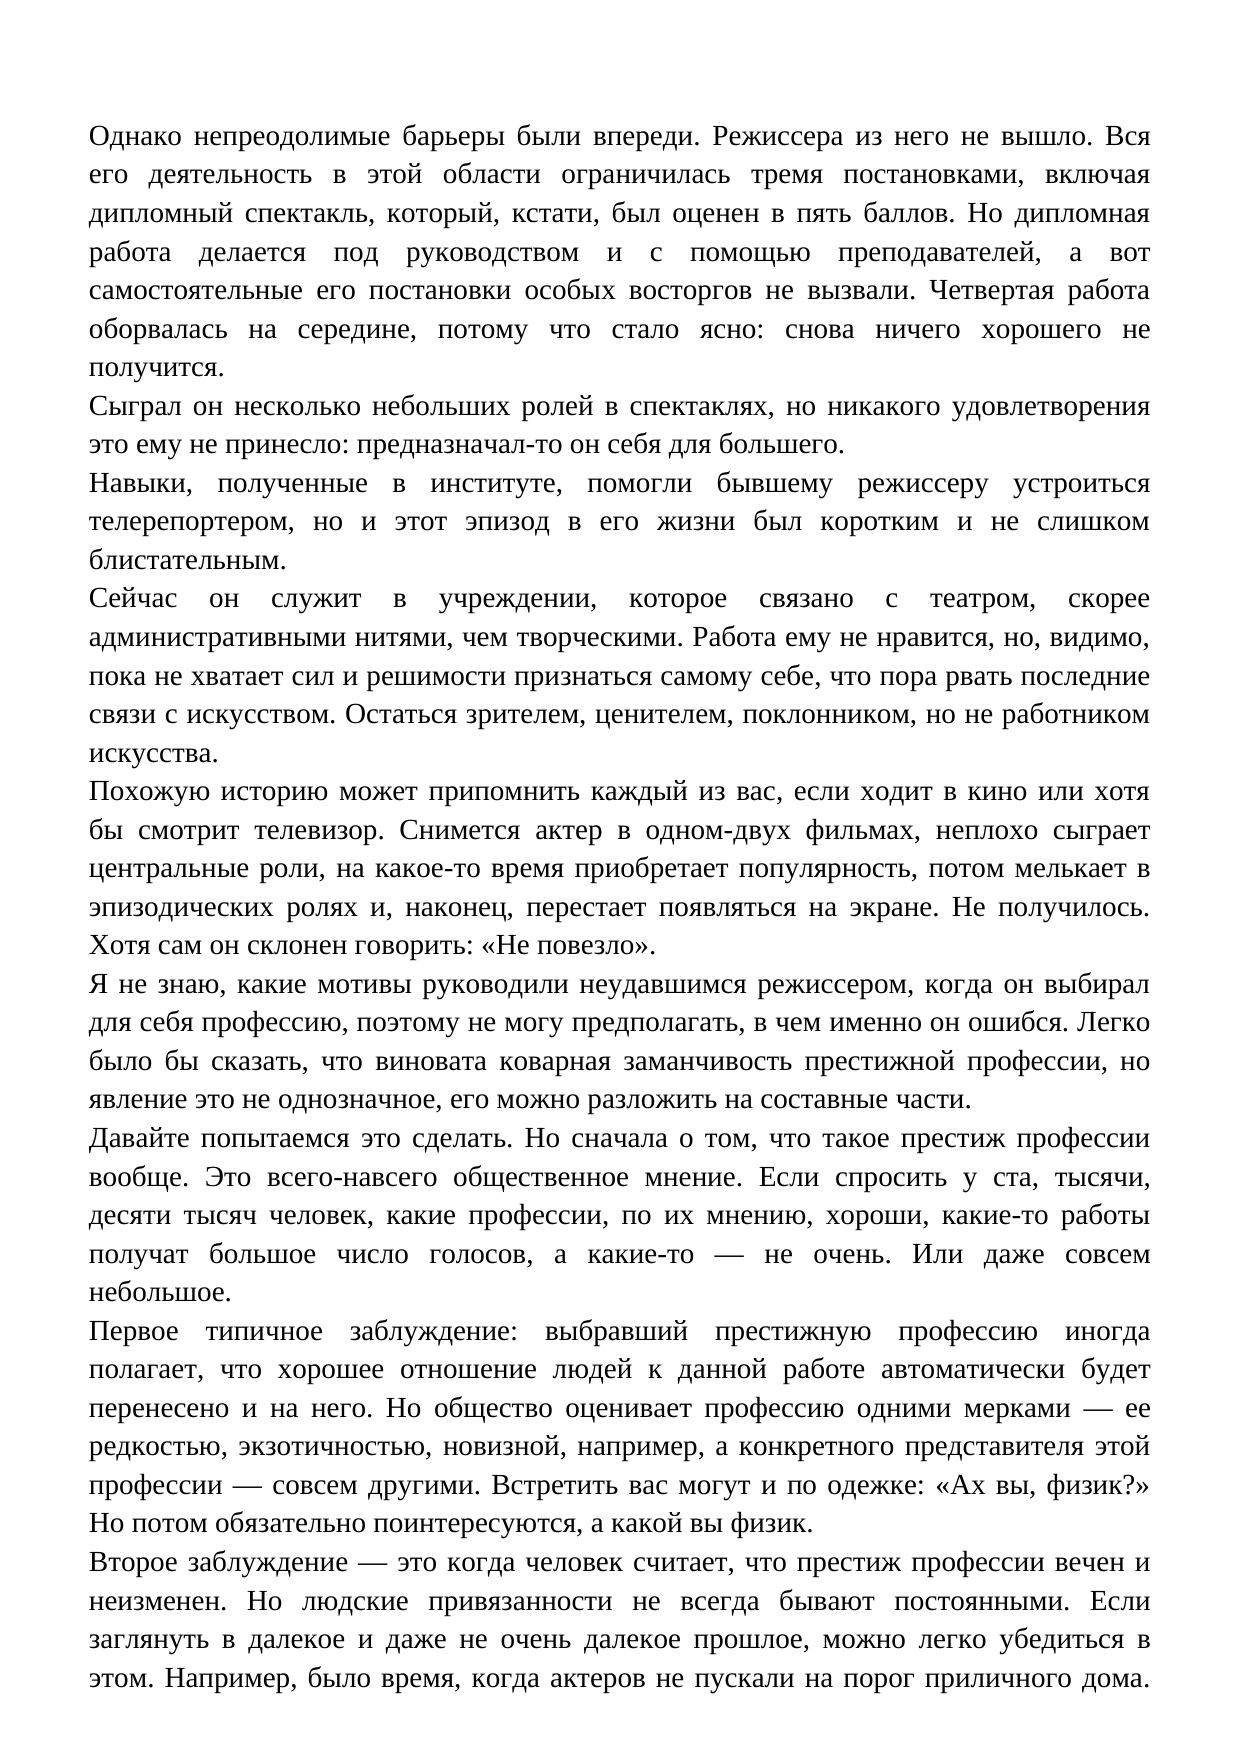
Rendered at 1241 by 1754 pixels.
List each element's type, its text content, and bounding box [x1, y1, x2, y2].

text Сыграл он несколько небольших ролей в спектаклях, но никакого удовлетворения это ему не принесло: предназначал-то он себя для большего. [89, 388, 1152, 460]
text Давайте попытаемся это сделать. Но сначала о том, что такое престиж профессии вообще. Это всего-навсего общественное мнение. Если спросить у ста, тысячи, десяти тысяч человек, какие профессии, по их мнению, хороши, какие-то работы получат большое число голосов, а какие-то — не очень. Или даже совсем небольшое. [89, 1120, 1152, 1308]
text Навыки, полученные в институте, помогли бывшему режиссеру устроиться телерепортером, но и этот эпизод в его жизни был коротким и не слишком блистательным. [89, 465, 1152, 576]
text Я не знаю, какие мотивы руководили неудавшимся режиссером, когда он выбирал для себя профессию, поэтому не могу предполагать, в чем именно он ошибся. Легко было бы сказать, что виновата коварная заманчивость престижной профессии, но явление это не однозначное, его можно разложить на составные части. [89, 966, 1152, 1115]
text Похожую историю может припомнить каждый из вас, если ходит в кино или хотя бы смотрит телевизор. Снимется актер в одном-двух фильмах, неплохо сыграет центральные роли, на какое-то время приобретает популярность, потом мелькает в эпизодических ролях и, наконец, перестает появляться на экране. Не получилось. Хотя сам он склонен говорить: «Не повезло». [89, 773, 1152, 961]
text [89, 1544, 1152, 1693]
text Сейчас он служит в учреждении, которое связано с театром, скорее административными нитями, чем творческими. Работа ему не нравится, но, видимо, пока не хватает сил и решимости признаться самому себе, что пора рвать последние связи с искусством. Остаться зрителем, ценителем, поклонником, но не работником искусства. [89, 581, 1152, 768]
text Первое типичное заблуждение: выбравший престижную профессию иногда полагает, что хорошее отношение людей к данной работе автоматически будет перенесено и на него. Но общество оценивает профессию одними мерками — ее редкостью, экзотичностью, новизной, например, а конкретного представителя этой профессии — совсем другими. Встретить вас могут и по одежке: «Ах вы, физик?» Но потом обязательно поинтересуются, а какой вы физик. [89, 1313, 1152, 1539]
text Однако непреодолимые барьеры были впереди. Режиссера из него не вышло. Вся его деятельность в этой области ограничилась тремя постановками, включая дипломный спектакль, который, кстати, был оценен в пять баллов. Но дипломная работа делается под руководством и с помощью преподавателей, а вот самостоятельные его постановки особых восторгов не вызвали. Четвертая работа оборвалась на середине, потому что стало ясно: снова ничего хорошего не получится. [89, 118, 1152, 383]
